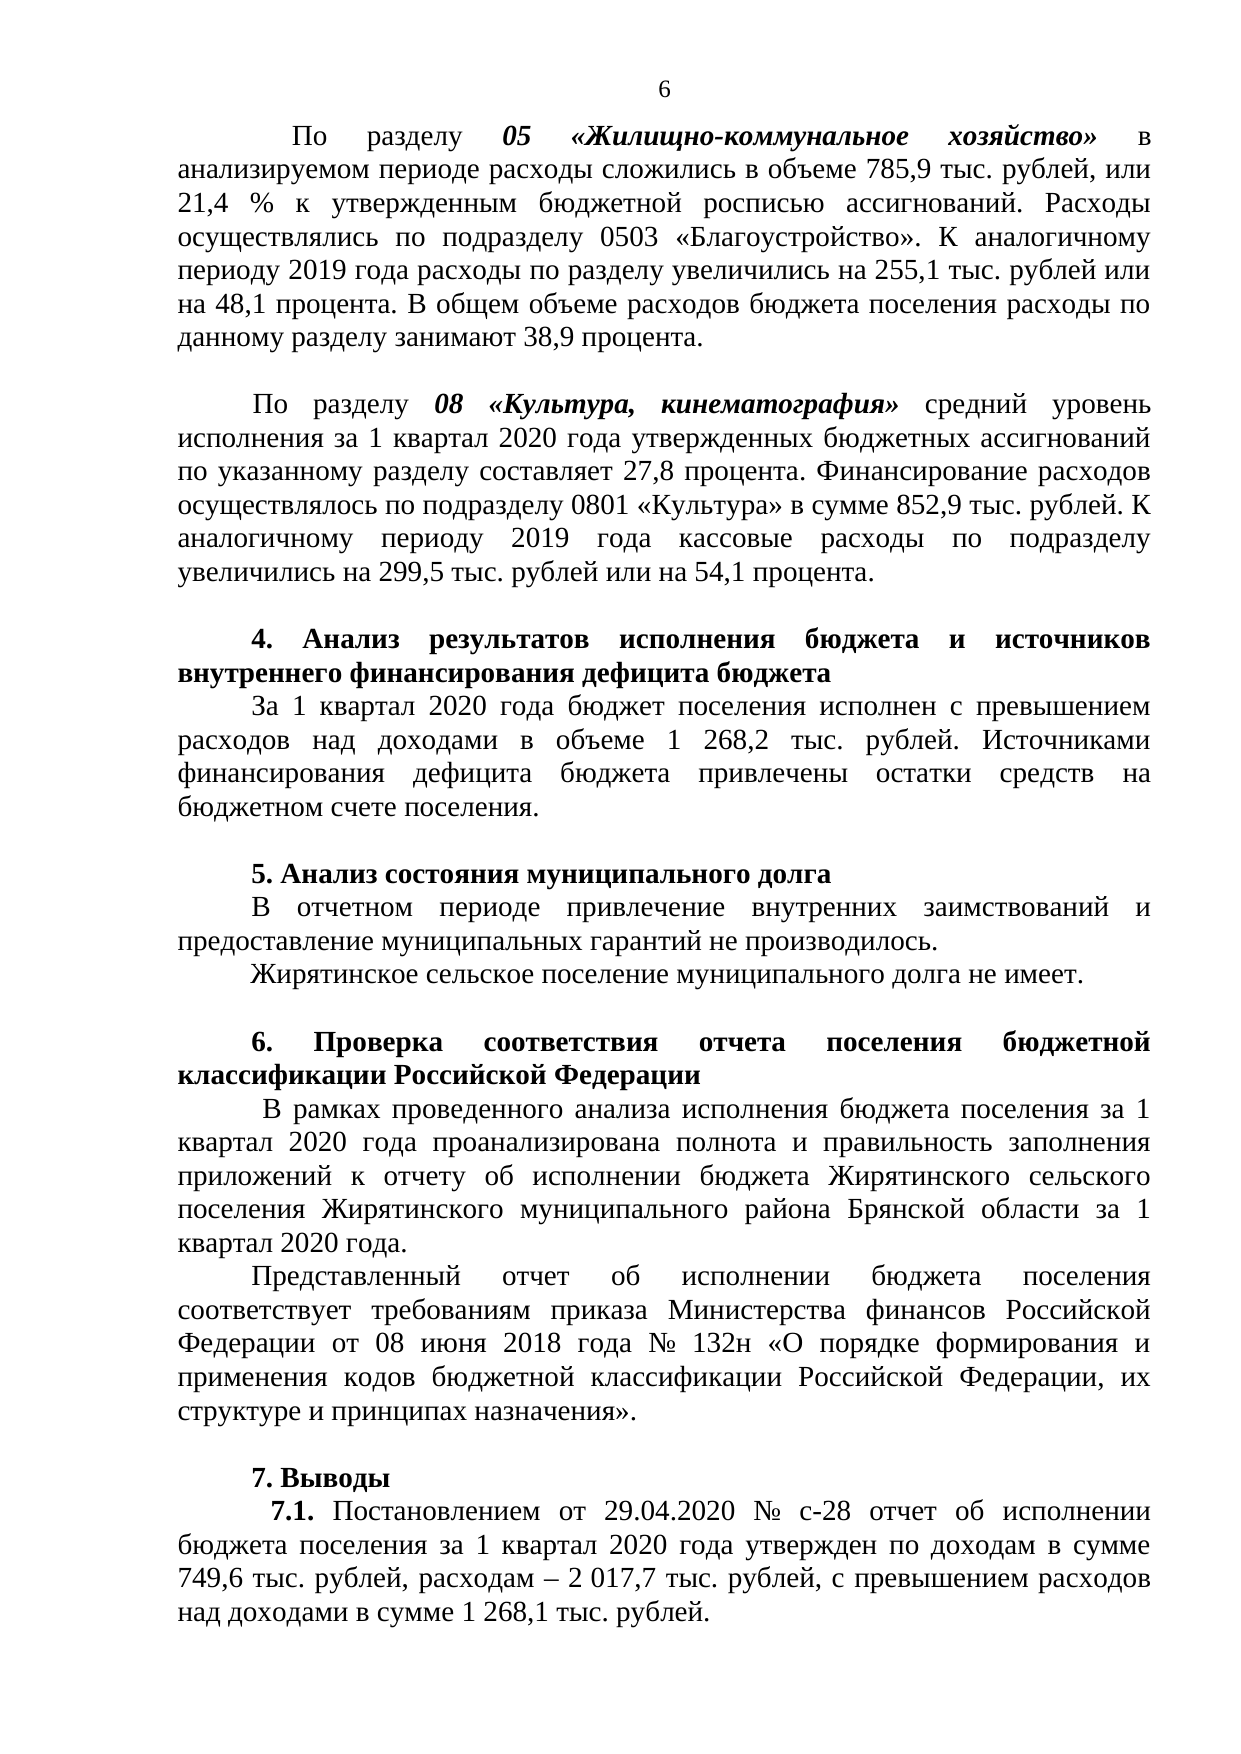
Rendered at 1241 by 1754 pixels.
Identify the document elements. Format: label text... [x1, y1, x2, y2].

text Представленный отчет об исполнении бюджета поселения соответствует требованиям приказа Министерства финансов Российской Федерации от 08 июня 2018 года № 132н «О порядке формирования и применения кодов бюджетной классификации Российской Федерации, их структуре и принципах назначения». [177, 1258, 1152, 1426]
text По разделу 08 «Культура, кинематография» средний уровень исполнения за 1 квартал 2020 года утвержденных бюджетных ассигнований по указанному разделу составляет 27,8 процента. Финансирование расходов осуществлялось по подразделу 0801 «Культура» в сумме 852,9 тыс. рублей. К аналогичному периоду 2019 года кассовые расходы по подразделу увеличились на 299,5 тыс. рублей или на 54,1 процента. [177, 386, 1152, 588]
text 7. Выводы [177, 1460, 1152, 1493]
text Жирятинское сельское поселение муниципального долга не имеет. [177, 957, 1152, 990]
text В отчетном периоде привлечение внутренних заимствований и предоставление муниципальных гарантий не производилось. [177, 889, 1152, 957]
text По разделу 05 «Жилищно-коммунальное хозяйство» в анализируемом периоде расходы сложились в объеме 785,9 тыс. рублей, или 21,4 % к утвержденным бюджетной росписью ассигнований. Расходы осуществлялись по подразделу 0503 «Благоустройство». К аналогичному периоду 2019 года расходы по разделу увеличились на 255,1 тыс. рублей или на 48,1 процента. В общем объеме расходов бюджета поселения расходы по данному разделу занимают 38,9 процента. [177, 118, 1152, 353]
text 7.1. Постановлением от 29.04.2020 № с-28 отчет об исполнении бюджета поселения за 1 квартал 2020 года утвержден по доходам в сумме 749,6 тыс. рублей, расходам – 2 017,7 тыс. рублей, с превышением расходов над доходами в сумме 1 268,1 тыс. рублей. [177, 1493, 1152, 1627]
text За 1 квартал 2020 года бюджет поселения исполнен с превышением расходов над доходами в объеме 1 268,2 тыс. рублей. Источниками финансирования дефицита бюджета привлечены остатки средств на бюджетном счете поселения. [177, 688, 1152, 822]
text 4. Анализ результатов исполнения бюджета и источников внутреннего финансирования дефицита бюджета [177, 621, 1152, 688]
text 6. Проверка соответствия отчета поселения бюджетной классификации Российской Федерации [177, 1024, 1152, 1091]
text 5. Анализ состояния муниципального долга [177, 856, 1152, 889]
text В рамках проведенного анализа исполнения бюджета поселения за 1 квартал 2020 года проанализирована полнота и правильность заполнения приложений к отчету об исполнении бюджета Жирятинского сельского поселения Жирятинского муниципального района Брянской области за 1 квартал 2020 года. [177, 1091, 1152, 1258]
